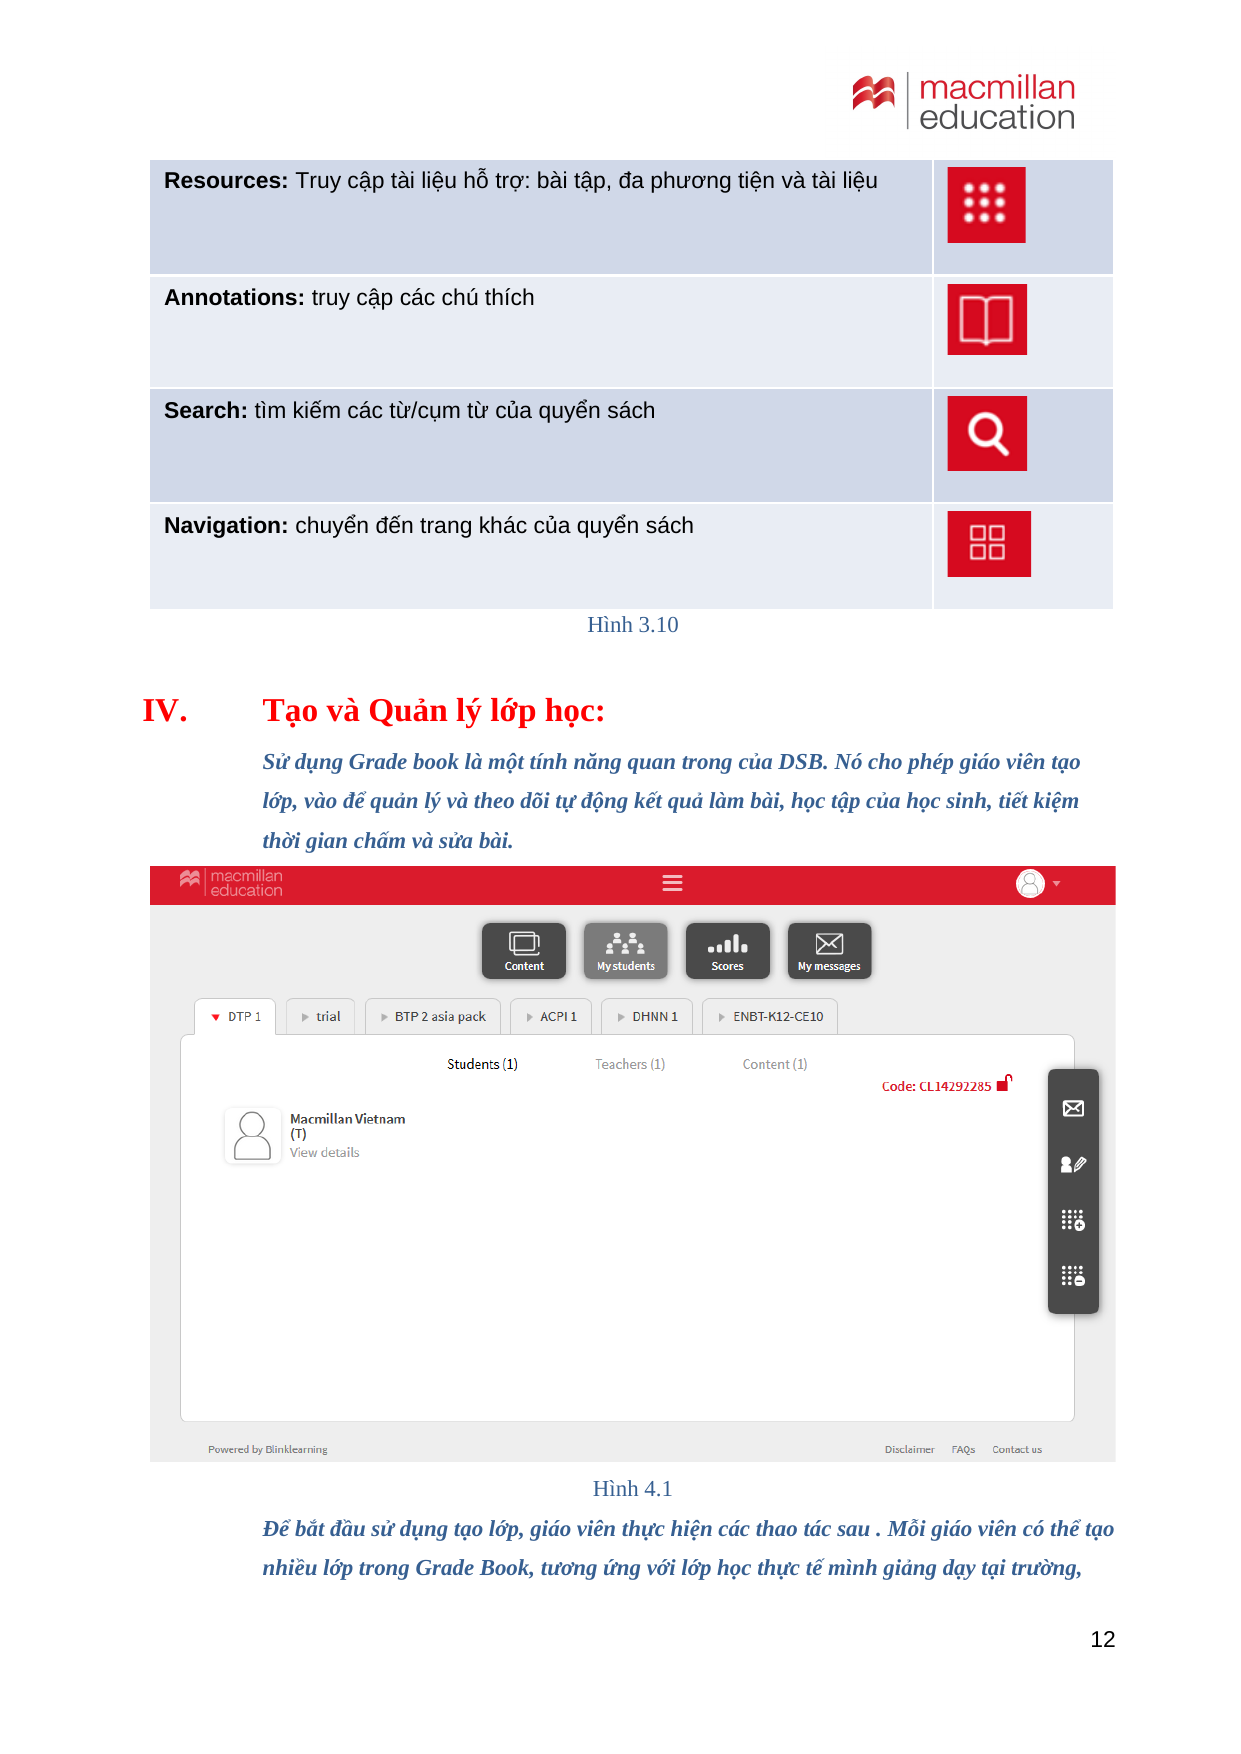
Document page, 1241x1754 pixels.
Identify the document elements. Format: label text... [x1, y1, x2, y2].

table_cell Annotations: truy cập các chú thích [150, 277, 932, 387]
table_cell Search: tìm kiếm các từ/cụm từ của quyển sách [150, 389, 932, 502]
picture [825, 46, 1116, 158]
list Sử dụng Grade book là một tính năng quan trong của DSB. Nó cho phép giáo viên tạo lớp, vào để quản lý và theo dõi tự động kết quả làm bài, học tập của học sinh, tiết kiệm thời gian chấm và sửa bài. [262, 748, 1116, 853]
list Hình 4.1 [150, 1475, 1116, 1502]
picture [947, 167, 1026, 243]
list Hình 3.10 [150, 611, 1116, 638]
picture [947, 396, 1028, 471]
table_cell Navigation: chuyển đến trang khác của quyển sách [150, 504, 932, 609]
table_cell Resources: Truy cập tài liệu hỗ trợ: bài tập, đa phương tiện và tài liệu [150, 160, 932, 274]
table_cell [934, 389, 1113, 502]
picture [947, 511, 1032, 577]
picture [947, 284, 1028, 355]
picture [150, 866, 1116, 1462]
table_cell [934, 504, 1113, 609]
table_cell [934, 160, 1113, 274]
list Tạo và Quản lý lớp học: [187, 690, 1116, 728]
table_cell [934, 277, 1113, 387]
